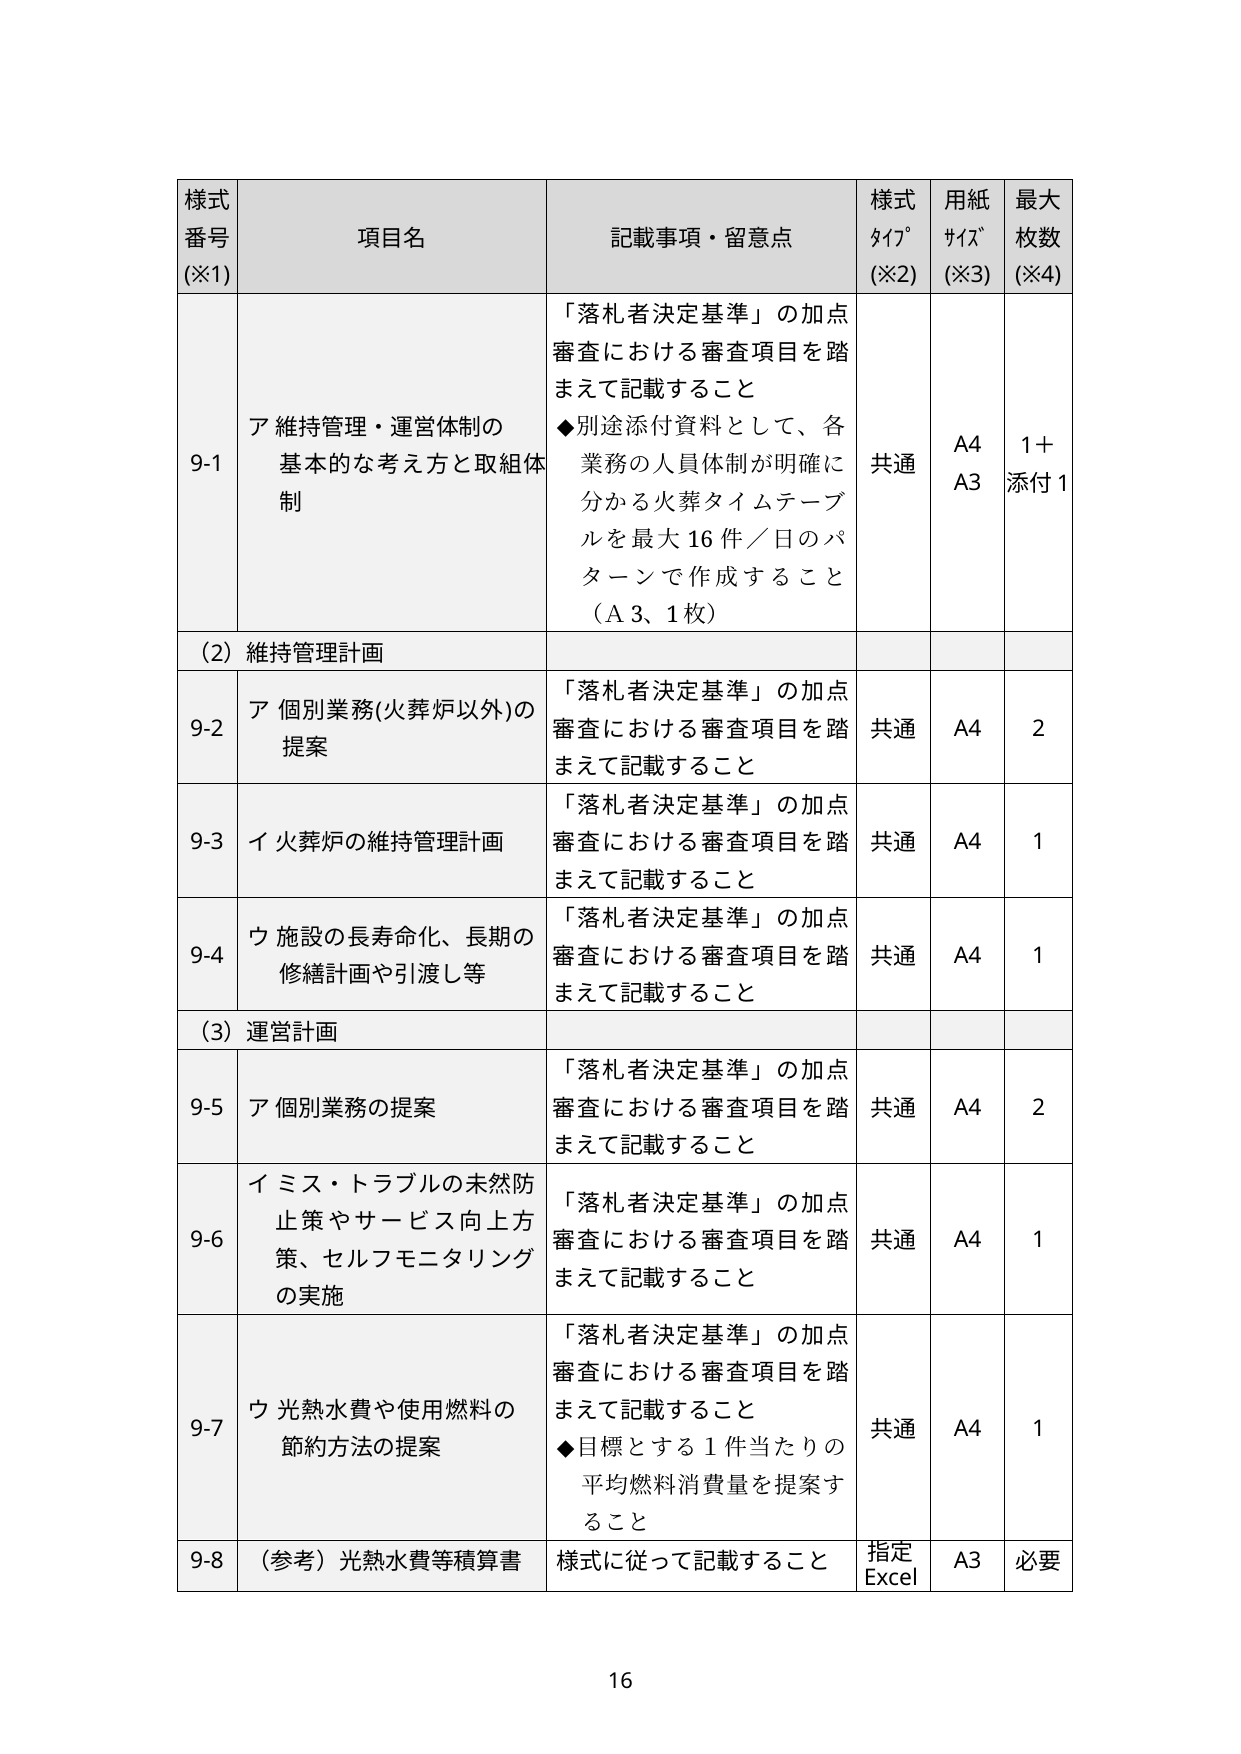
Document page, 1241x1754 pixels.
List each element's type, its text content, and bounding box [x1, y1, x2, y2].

table_header 項目名 [238, 180, 546, 293]
table_cell [1005, 1011, 1072, 1049]
table_cell 1 [1005, 1315, 1072, 1539]
table_cell 指定 Excel [857, 1541, 930, 1591]
table_cell A4 [931, 898, 1004, 1010]
table_cell 9‐3 [178, 784, 237, 897]
table_cell 必要 枚数 [1005, 1541, 1072, 1591]
table_cell 1 [1005, 898, 1072, 1010]
table_cell A4 [931, 671, 1004, 783]
table_cell A3 [931, 1541, 1004, 1591]
table_header 様式 番号 (※1) [178, 180, 237, 293]
table_cell 1 [1005, 1164, 1072, 1313]
table_header 記載事項・留意点 [547, 180, 856, 293]
table_cell イ 火葬炉の維持管理計画 [238, 784, 546, 897]
table_cell 「落札者決定基準」の加点審査における審査項目を踏まえて記載すること [547, 671, 856, 783]
table_cell 共通 [857, 898, 930, 1010]
table_cell 「落札者決定基準」の加点審査における審査項目を踏まえて記載すること [547, 898, 856, 1010]
table_cell 9‐1 [178, 294, 237, 631]
table_cell [931, 632, 1004, 670]
table_cell 2 [1005, 671, 1072, 783]
table_header 用紙 ｻｲｽﾞ (※3) [931, 180, 1004, 293]
table_cell 共通 [857, 671, 930, 783]
table_cell 9‐5 [178, 1050, 237, 1162]
table_cell 2 [1005, 1050, 1072, 1162]
table_cell 9‐7 [178, 1315, 237, 1539]
table_header 最大 枚数 (※4) [1005, 180, 1072, 293]
table_cell 「落札者決定基準」の加点審査における審査項目を踏まえて記載すること [547, 1164, 856, 1313]
table_cell [547, 632, 856, 670]
table_cell 「落札者決定基準」の加点審査における審査項目を踏まえて記載すること [547, 784, 856, 897]
table_cell 共通 [857, 784, 930, 897]
table_cell 9‐8 [178, 1541, 237, 1591]
table_cell [857, 632, 930, 670]
table_cell ア 維持管理・運営体制の 基本的な考え方と取組体制 [238, 294, 546, 631]
table_cell [547, 1011, 856, 1049]
table_cell A4 [931, 1315, 1004, 1539]
table_cell ウ 施設の長寿命化、長期の修繕計画や引渡し等 [238, 898, 546, 1010]
table_cell 1＋ 添付1 [1005, 294, 1072, 631]
table_cell [931, 1011, 1004, 1049]
table_cell 共通 [857, 1164, 930, 1313]
table_cell 「落札者決定基準」の加点審査における審査項目を踏まえて記載すること [547, 1050, 856, 1162]
table_header 様式 ﾀｲﾌﾟ (※2) [857, 180, 930, 293]
table_cell 9‐4 [178, 898, 237, 1010]
table_cell [857, 1011, 930, 1049]
table_cell ウ 光熱水費や使用燃料の節約方法の提案 [238, 1315, 546, 1539]
table_cell A4 [931, 784, 1004, 897]
table_cell 「落札者決定基準」の加点審査における審査項目を踏まえて記載すること ◆目標とする１件当たりの平均燃料消費量を提案すること [547, 1315, 856, 1539]
table_cell 9‐6 [178, 1164, 237, 1313]
table_cell A4 [931, 1050, 1004, 1162]
table_cell 9‐2 [178, 671, 237, 783]
table_cell 「落札者決定基準」の加点審査における審査項目を踏まえて記載すること ◆別途添付資料として、各業務の人員体制が明確に分かる火葬タイムテーブルを最大16件／日のパターンで作成すること（Ａ3、1枚） [547, 294, 856, 631]
table_cell A4 [931, 1164, 1004, 1313]
table_cell ア 個別業務(火葬炉以外)の提案 [238, 671, 546, 783]
table_cell （2）維持管理計画 [178, 632, 546, 670]
table_cell 共通 [857, 294, 930, 631]
table_cell （3）運営計画 [178, 1011, 546, 1049]
table_cell [1005, 632, 1072, 670]
table_cell （参考）光熱水費等積算書 [238, 1541, 546, 1591]
table_cell イ ミス・トラブルの未然防止策やサービス向上方策、セルフモニタリングの実施 [238, 1164, 546, 1313]
table_cell 1 [1005, 784, 1072, 897]
table_cell A4 A3 [931, 294, 1004, 631]
table_cell 共通 [857, 1315, 930, 1539]
table_cell 共通 [857, 1050, 930, 1162]
table_cell ア 個別業務の提案 [238, 1050, 546, 1162]
table_cell 様式に従って記載すること [547, 1541, 856, 1591]
